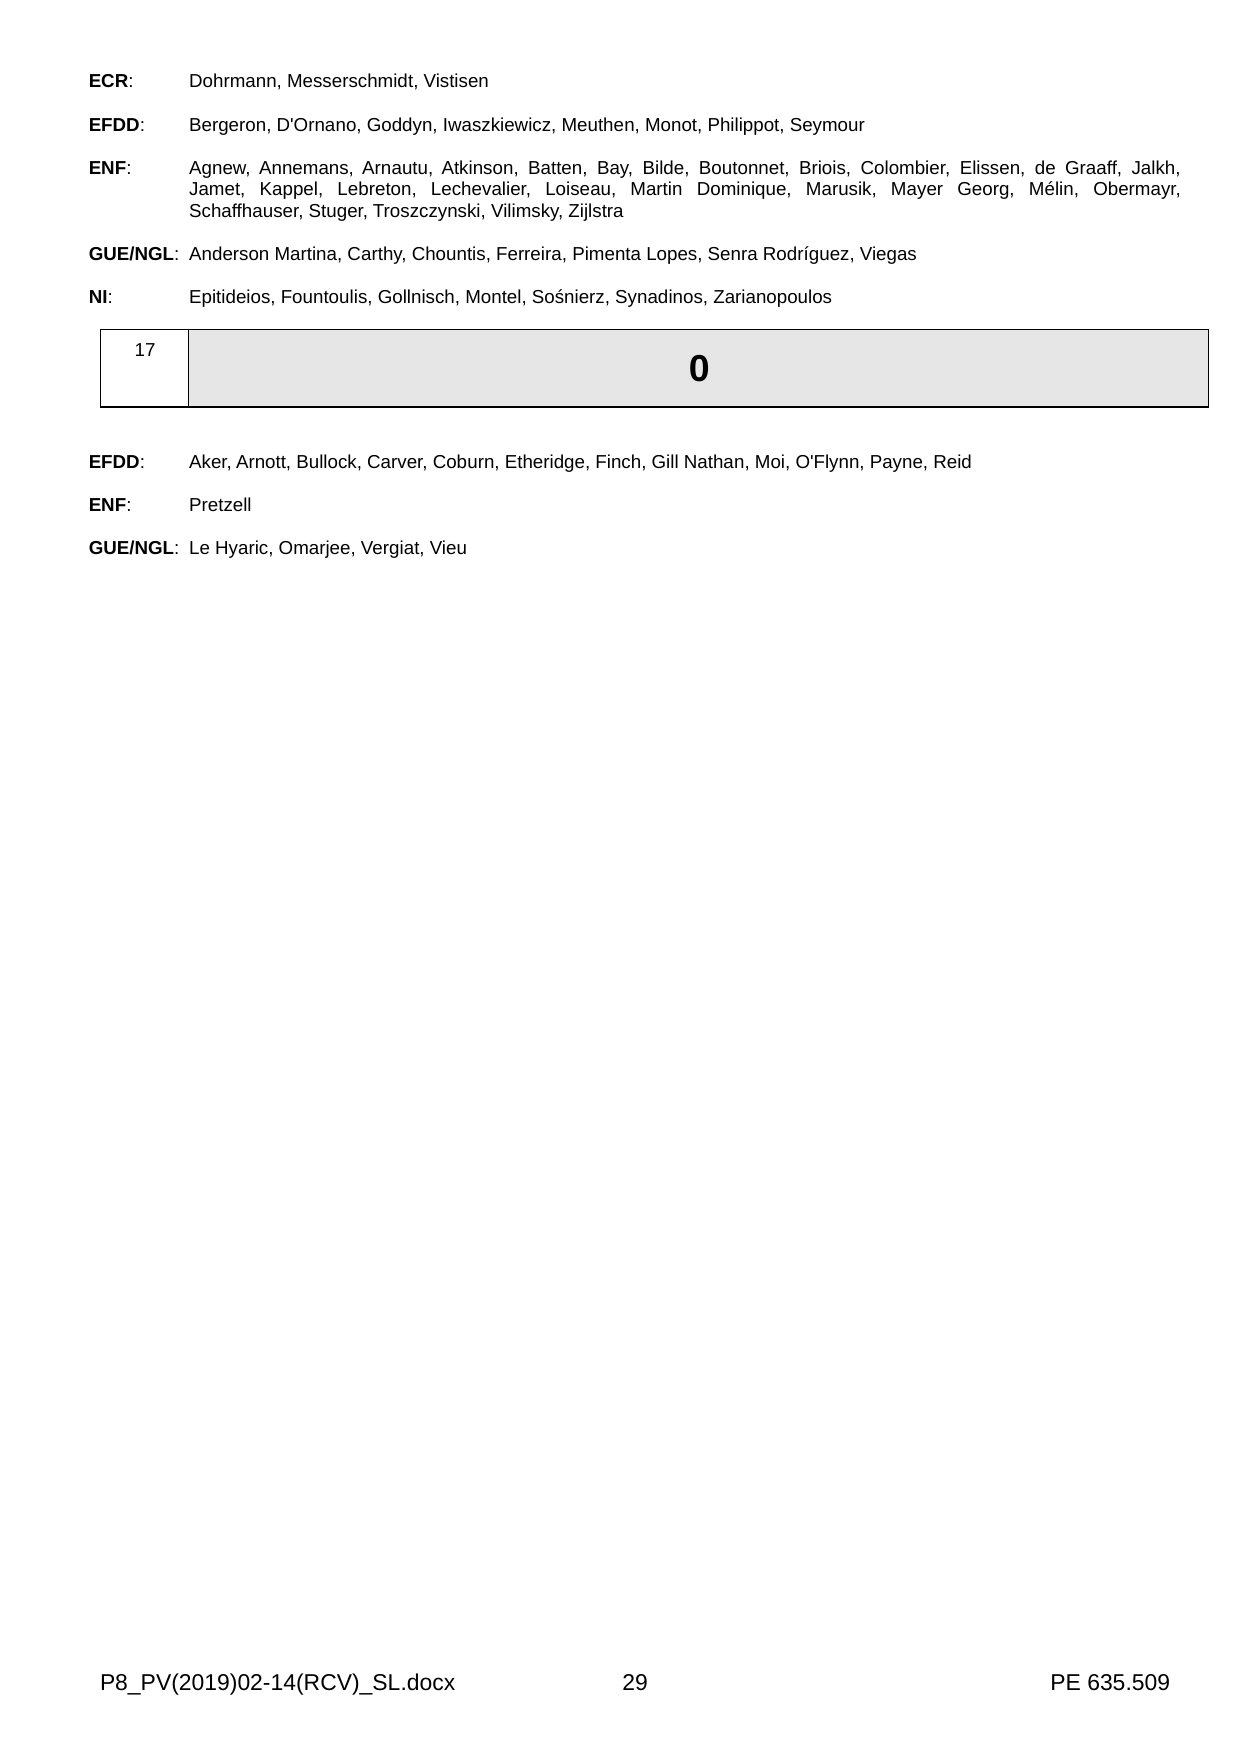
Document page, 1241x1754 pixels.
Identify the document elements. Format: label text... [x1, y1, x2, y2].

text ENF: Agnew, Annemans, Arnautu, Atkinson, Batten, Bay, Bilde, Boutonnet, Briois, Colombier, Elissen, de Graaff, Jalkh, Jamet, Kappel, Lebreton, Lechevalier, Loiseau, Martin Dominique, Marusik, Mayer Georg, Mélin, Obermayr, Schaffhauser, Stuger, Troszczynski, Vilimsky, Zijlstra [88, 157, 1181, 221]
text NI: Epitideios, Fountoulis, Gollnisch, Montel, Sośnierz, Synadinos, Zarianopoulos [88, 286, 1181, 307]
text ENF: Pretzell [88, 494, 1181, 515]
text EFDD: Bergeron, D'Ornano, Goddyn, Iwaszkiewicz, Meuthen, Monot, Philippot, Seymour [88, 113, 1181, 135]
table_header 17 [101, 330, 188, 406]
table_header 0 [189, 330, 1208, 406]
text ECR: Dohrmann, Messerschmidt, Vistisen [88, 70, 1181, 92]
text EFDD: Aker, Arnott, Bullock, Carver, Coburn, Etheridge, Finch, Gill Nathan, Moi, O'Flynn, Payne, Reid [88, 451, 1181, 472]
text GUE/NGL: Le Hyaric, Omarjee, Vergiat, Vieu [88, 537, 1181, 558]
text GUE/NGL: Anderson Martina, Carthy, Chountis, Ferreira, Pimenta Lopes, Senra Rodríguez, Viegas [88, 243, 1181, 264]
